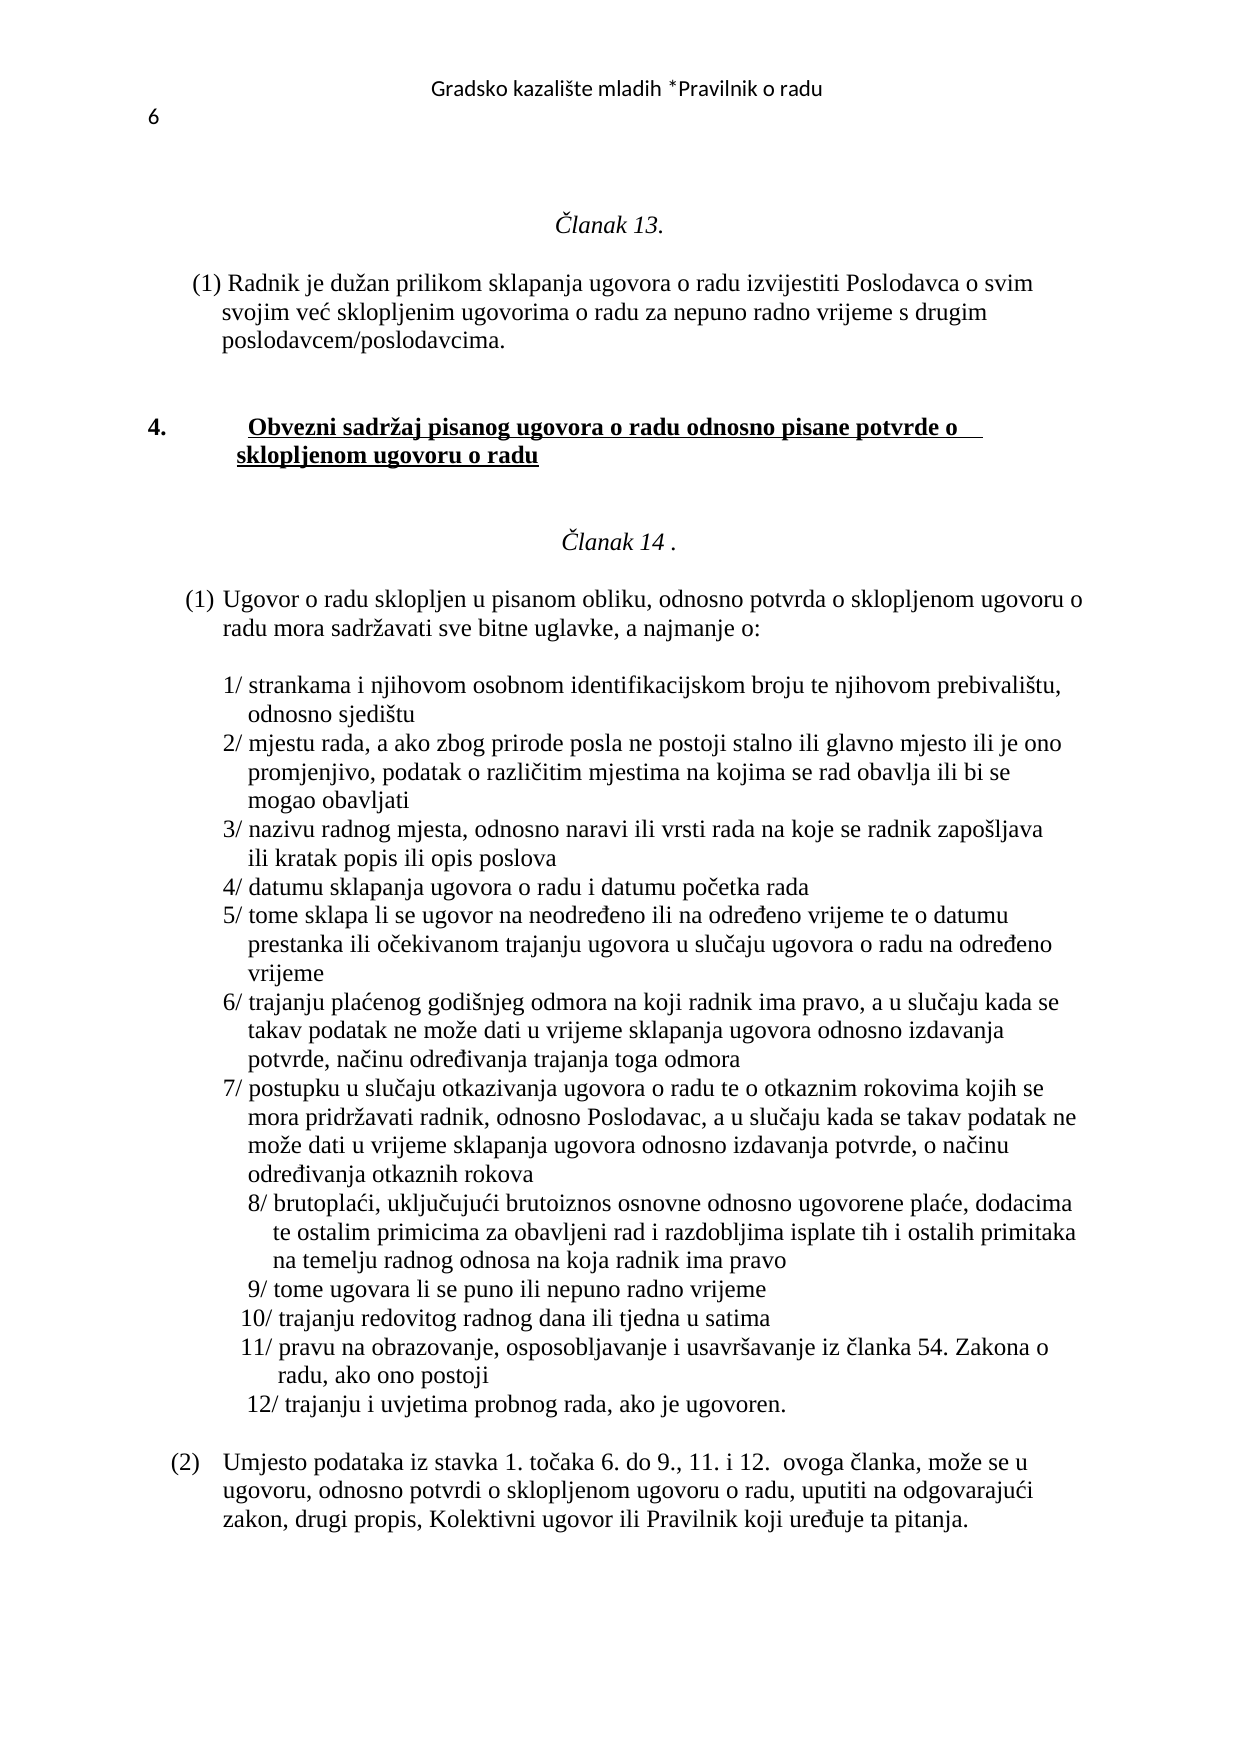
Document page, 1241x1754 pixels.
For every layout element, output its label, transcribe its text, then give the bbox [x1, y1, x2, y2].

text određivanja otkaznih rokova [148, 1159, 1092, 1188]
text 12/ trajanju i uvjetima probnog rada, ako je ugovoren. [148, 1389, 1092, 1418]
text 10/ trajanju redovitog radnog dana ili tjedna u satima [148, 1303, 1092, 1332]
text 3/ nazivu radnog mjesta, odnosno naravi ili vrsti rada na koje se radnik zapošljava [148, 814, 1092, 843]
text odnosno sjedištu [223, 699, 1092, 728]
list Umjesto podataka iz stavka 1. točaka 6. do 9., 11. i 12. ovoga članka, može se u ugovoru, odnosno potvrdi o sklopljenom ugovoru o radu, uputiti na odgovarajući zakon, drugi propis, Kolektivni ugovor ili Pravilnik koji uređuje ta pitanja. [185, 1447, 1092, 1533]
text 6/ trajanju plaćenog godišnjeg odmora na koji radnik ima pravo, a u slučaju kada se [148, 987, 1092, 1015]
text 11/ pravu na obrazovanje, osposobljavanje i usavršavanje iz članka 54. Zakona o [148, 1332, 1092, 1360]
text 5/ tome sklapa li se ugovor na neodređeno ili na određeno vrijeme te o datumu [148, 900, 1092, 929]
text potvrde, načinu određivanja trajanja toga odmora [148, 1044, 1092, 1073]
text vrijeme [148, 958, 1092, 987]
text radu, ako ono postoji [148, 1360, 1092, 1389]
list Ugovor o radu sklopljen u pisanom obliku, odnosno potvrda o sklopljenom ugovoru o radu mora sadržavati sve bitne uglavke, a najmanje o: [185, 584, 1092, 642]
text Članak 14 . [148, 527, 1092, 555]
text ili kratak popis ili opis poslova [148, 843, 1092, 872]
text Članak 13. [192, 210, 1092, 239]
text prestanka ili očekivanom trajanju ugovora u slučaju ugovora o radu na određeno [148, 929, 1092, 958]
text 4. Obvezni sadržaj pisanog ugovora o radu odnosno pisane potvrde o sklopljenom ugovoru o radu [148, 412, 1092, 469]
text 7/ postupku u slučaju otkazivanja ugovora o radu te o otkaznim rokovima kojih se [148, 1073, 1092, 1102]
text 1/ strankama i njihovom osobnom identifikacijskom broju te njihovom prebivalištu, [223, 670, 1092, 699]
text mora pridržavati radnik, odnosno Poslodavac, a u slučaju kada se takav podatak ne [148, 1102, 1092, 1130]
text 8/ brutoplaći, uključujući brutoiznos osnovne odnosno ugovorene plaće, dodacima [148, 1188, 1092, 1217]
text te ostalim primicima za obavljeni rad i razdobljima isplate tih i ostalih primitaka [148, 1217, 1092, 1245]
text 4/ datumu sklapanja ugovora o radu i datumu početka rada [148, 872, 1092, 900]
text 2/ mjestu rada, a ako zbog prirode posla ne postoji stalno ili glavno mjesto ili je ono [148, 728, 1092, 757]
text može dati u vrijeme sklapanja ugovora odnosno izdavanja potvrde, o načinu [148, 1130, 1092, 1159]
text na temelju radnog odnosa na koja radnik ima pravo [148, 1245, 1092, 1274]
text takav podatak ne može dati u vrijeme sklapanja ugovora odnosno izdavanja [148, 1015, 1092, 1044]
text mogao obavljati [148, 785, 1092, 814]
text (1) Radnik je dužan prilikom sklapanja ugovora o radu izvijestiti Poslodavca o svim svojim već sklopljenim ugovorima o radu za nepuno radno vrijeme s drugim poslodavcem/poslodavcima. [192, 268, 1092, 354]
text promjenjivo, podatak o različitim mjestima na kojima se rad obavlja ili bi se [148, 757, 1092, 785]
text 9/ tome ugovara li se puno ili nepuno radno vrijeme [148, 1274, 1092, 1303]
